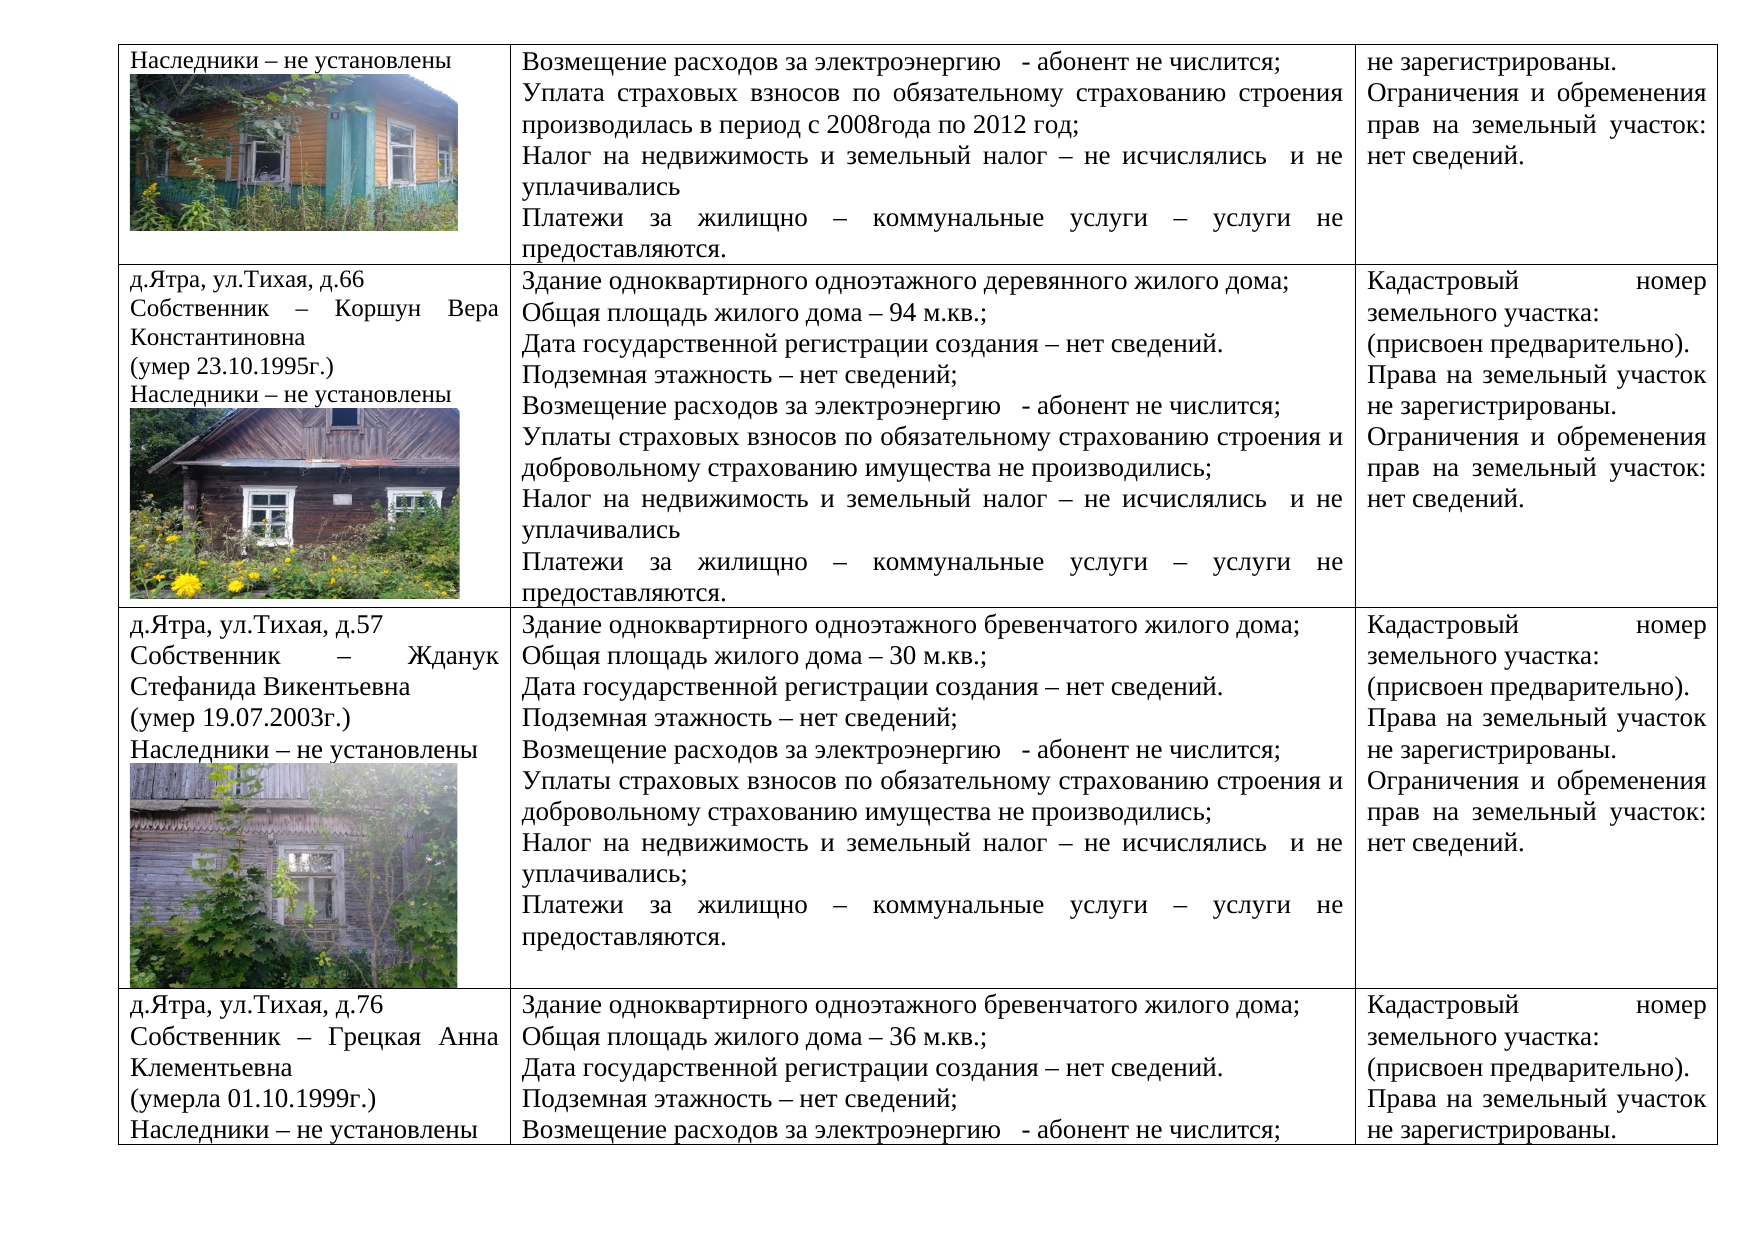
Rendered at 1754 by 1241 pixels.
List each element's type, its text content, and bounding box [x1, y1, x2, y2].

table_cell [511, 989, 1355, 1144]
table_cell д.Ятра, ул.Тихая, д.76 Собственник – Грецкая Анна Клементьевна (умерла 01.10.1999г.) Наследники – не установлены [119, 989, 510, 1144]
table_cell Здание одноквартирного одноэтажного деревянного жилого дома; Общая площадь жилого дома – 94 м.кв.; Дата государственной регистрации создания – нет сведений. Подземная этажность – нет сведений; Возмещение расходов за электроэнергию - абонент не числится; Уплаты страховых взносов по обязательному страхованию строения и добровольному страхованию имущества не производились; Налог на недвижимость и земельный налог – не исчислялись и не уплачивались Платежи за жилищно – коммунальные услуги – услуги не предоставляются. [511, 265, 1355, 607]
table_cell д.Ятра, ул.Тихая, д.66 Собственник – Коршун Вера Константиновна (умер 23.10.1995г.) Наследники – не установлены [119, 265, 510, 607]
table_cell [1356, 989, 1717, 1144]
picture [129, 74, 458, 231]
picture [129, 763, 458, 988]
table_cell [119, 45, 510, 263]
table_cell д.Ятра, ул.Тихая, д.57 Собственник – Жданук Стефанида Викентьевна (умер 19.07.2003г.) Наследники – не установлены [119, 608, 510, 987]
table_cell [1356, 45, 1717, 263]
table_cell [511, 45, 1355, 263]
picture [129, 408, 460, 599]
table_cell Здание одноквартирного одноэтажного бревенчатого жилого дома; Общая площадь жилого дома – 30 м.кв.; Дата государственной регистрации создания – нет сведений. Подземная этажность – нет сведений; Возмещение расходов за электроэнергию - абонент не числится; Уплаты страховых взносов по обязательному страхованию строения и добровольному страхованию имущества не производились; Налог на недвижимость и земельный налог – не исчислялись и не уплачивались; Платежи за жилищно – коммунальные услуги – услуги не предоставляются. [511, 608, 1355, 987]
